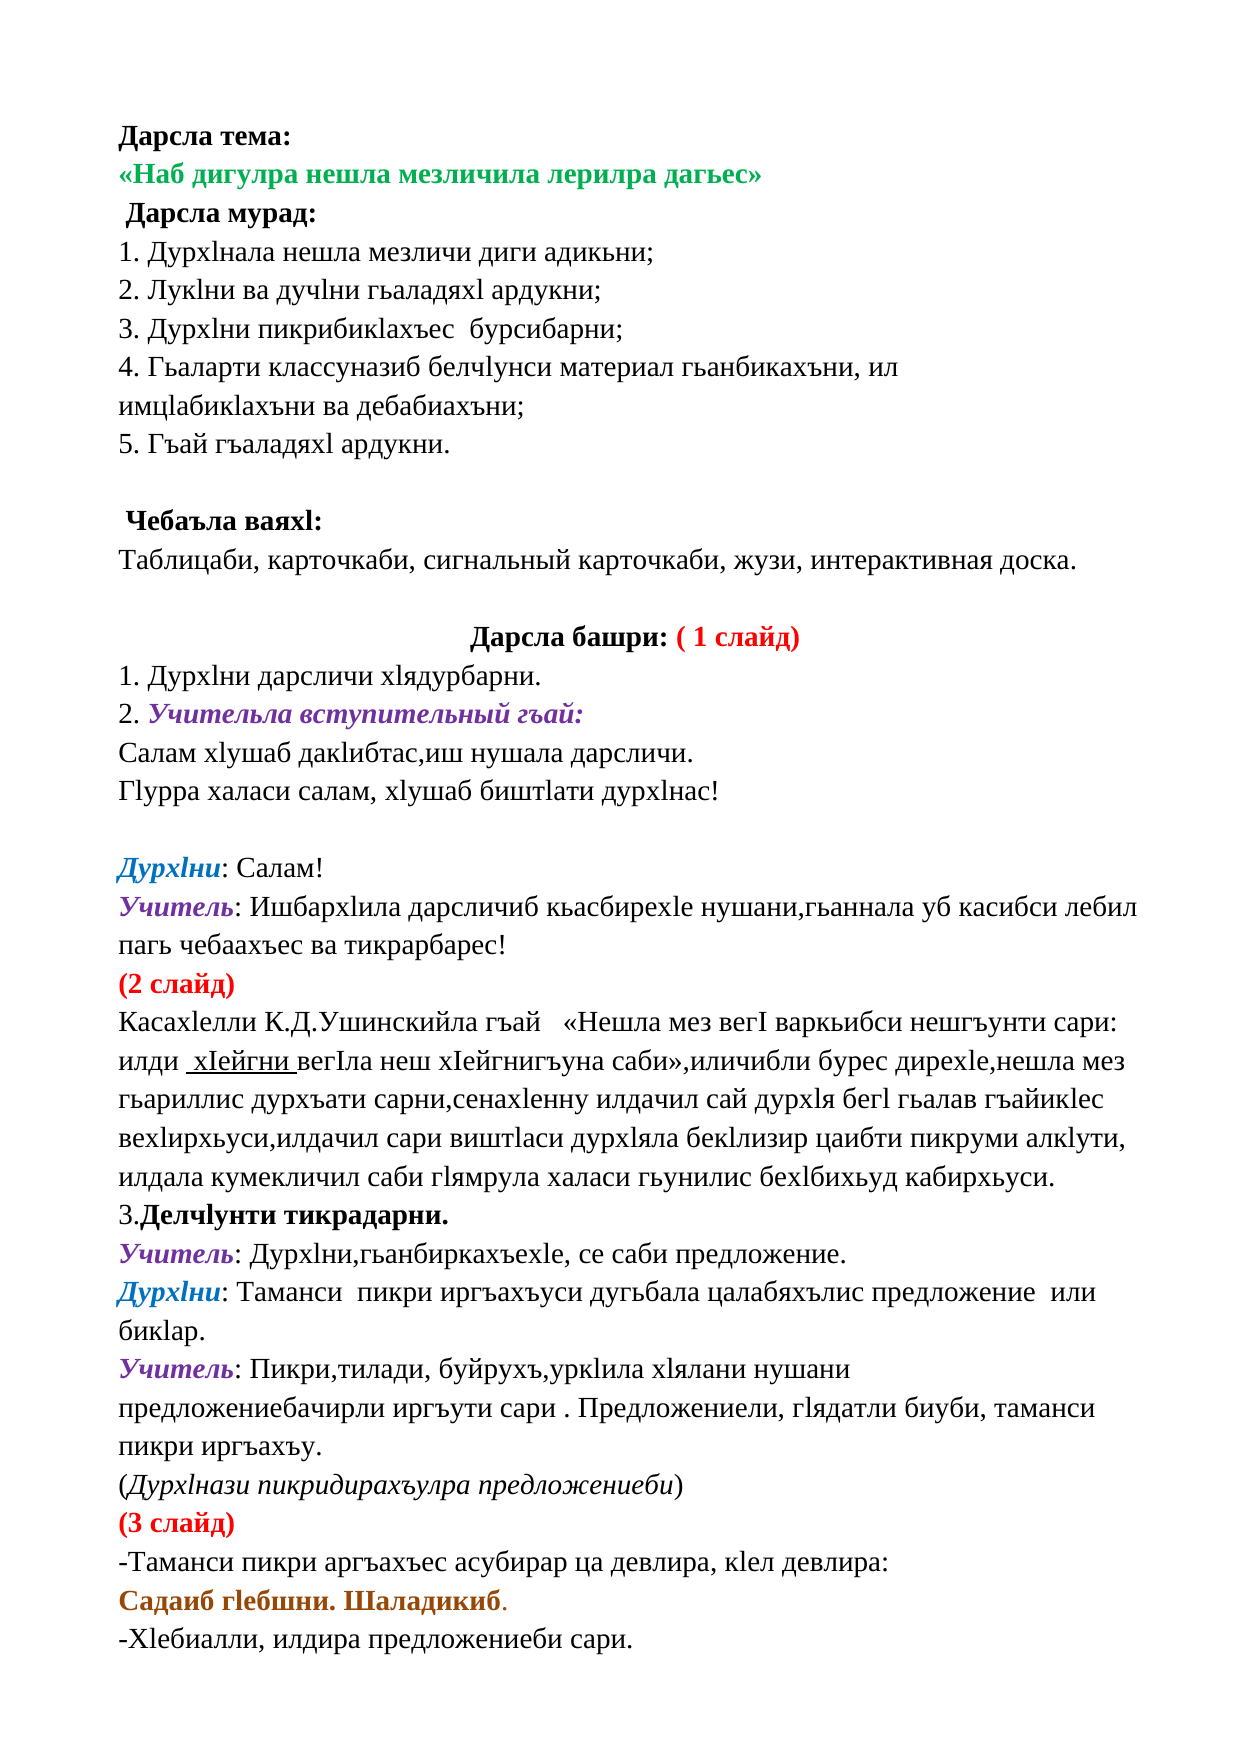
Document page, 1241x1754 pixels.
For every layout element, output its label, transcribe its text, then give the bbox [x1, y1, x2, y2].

text Дарсла башри: ( 1 слайд) [118, 619, 1152, 653]
text Садаиб гlебшни. Шаладикиб. [118, 1583, 1152, 1616]
text Учитель: Ишбархlила дарсличиб кьасбирехlе нушани,гьаннала уб касибси лебил пагь чебаахъес ва тикрарбарес! [118, 889, 1152, 961]
text Салам хlушаб дакlибтас,иш нушала дарсличи. [118, 735, 1152, 768]
text Учитель: Пикри,тилади, буйрухъ,уркlила хlялани нушани предложениебачирли иргъути сари . Предложениели, гlядатли биуби, таманси пикри иргъахъу. [118, 1351, 1152, 1462]
text Гlурра халаси салам, хlушаб биштlати дурхlнас! [118, 773, 1152, 807]
text Касахlелли К.Д.Ушинскийла гъай «Нешла мез вегI варкьибси нешгъунти сари: илди хIейгни вегIла неш хIейгнигъуна саби»,иличибли бурес дирехlе,нешла мез гьариллис дурхъати сарни,сенахlенну илдачил сай дурхlя бегl гьалав гъайикlес вехlирхьуси,илдачил сари виштlаси дурхlяла бекlлизир цаибти пикруми алкlути, илдала кумекличил саби гlямрула халаси гьунилис бехlбихьуд кабирхьуси. [118, 1004, 1152, 1192]
text (3 слайд) [118, 1506, 1152, 1539]
text Дурхlни: Салам! [118, 850, 1152, 884]
text 3.Делчlунти тикрадарни. [118, 1197, 1152, 1231]
text 1. Дурхlни дарсличи хlядурбарни. [118, 658, 1152, 691]
text Учитель: Дурхlни,гьанбиркахъехlе, се саби предложение. [118, 1236, 1152, 1269]
text -Таманси пикри аргъахъес асубирар ца девлира, кlел девлира: [118, 1544, 1152, 1578]
text Дарсла мурад: 1. Дурхlнала нешла мезличи диги адикьни; 2. Лукlни ва дучlни гьаладяхl ардукни; 3. Дурхlни пикрибикlахъес бурсибарни; 4. Гьаларти классуназиб белчlунси материал гьанбикахъни, ил имцlабикlахъни ва дебабиахъни; 5. Гъай гъаладяхl ардукни. [118, 195, 1152, 460]
text Дурхlни: Таманси пикри иргъахъуси дугьбала цалабяхълис предложение или бикlар. [118, 1274, 1152, 1346]
text 2. Учительла вступительный гъай: [118, 696, 1152, 730]
text Чебаъла ваяхl: Таблицаби, карточкаби, сигнальный карточкаби, жузи, интерактивная доска. [118, 465, 1152, 576]
text Дарсла тема: «Наб дигулра нешла мезличила лерилра дагьес» [118, 118, 1152, 190]
text (Дурхlнази пикридирахъулра предложениеби) [118, 1467, 1152, 1501]
text -Хlебиалли, илдира предложениеби сари. [118, 1621, 1152, 1655]
text (2 слайд) [118, 966, 1152, 999]
